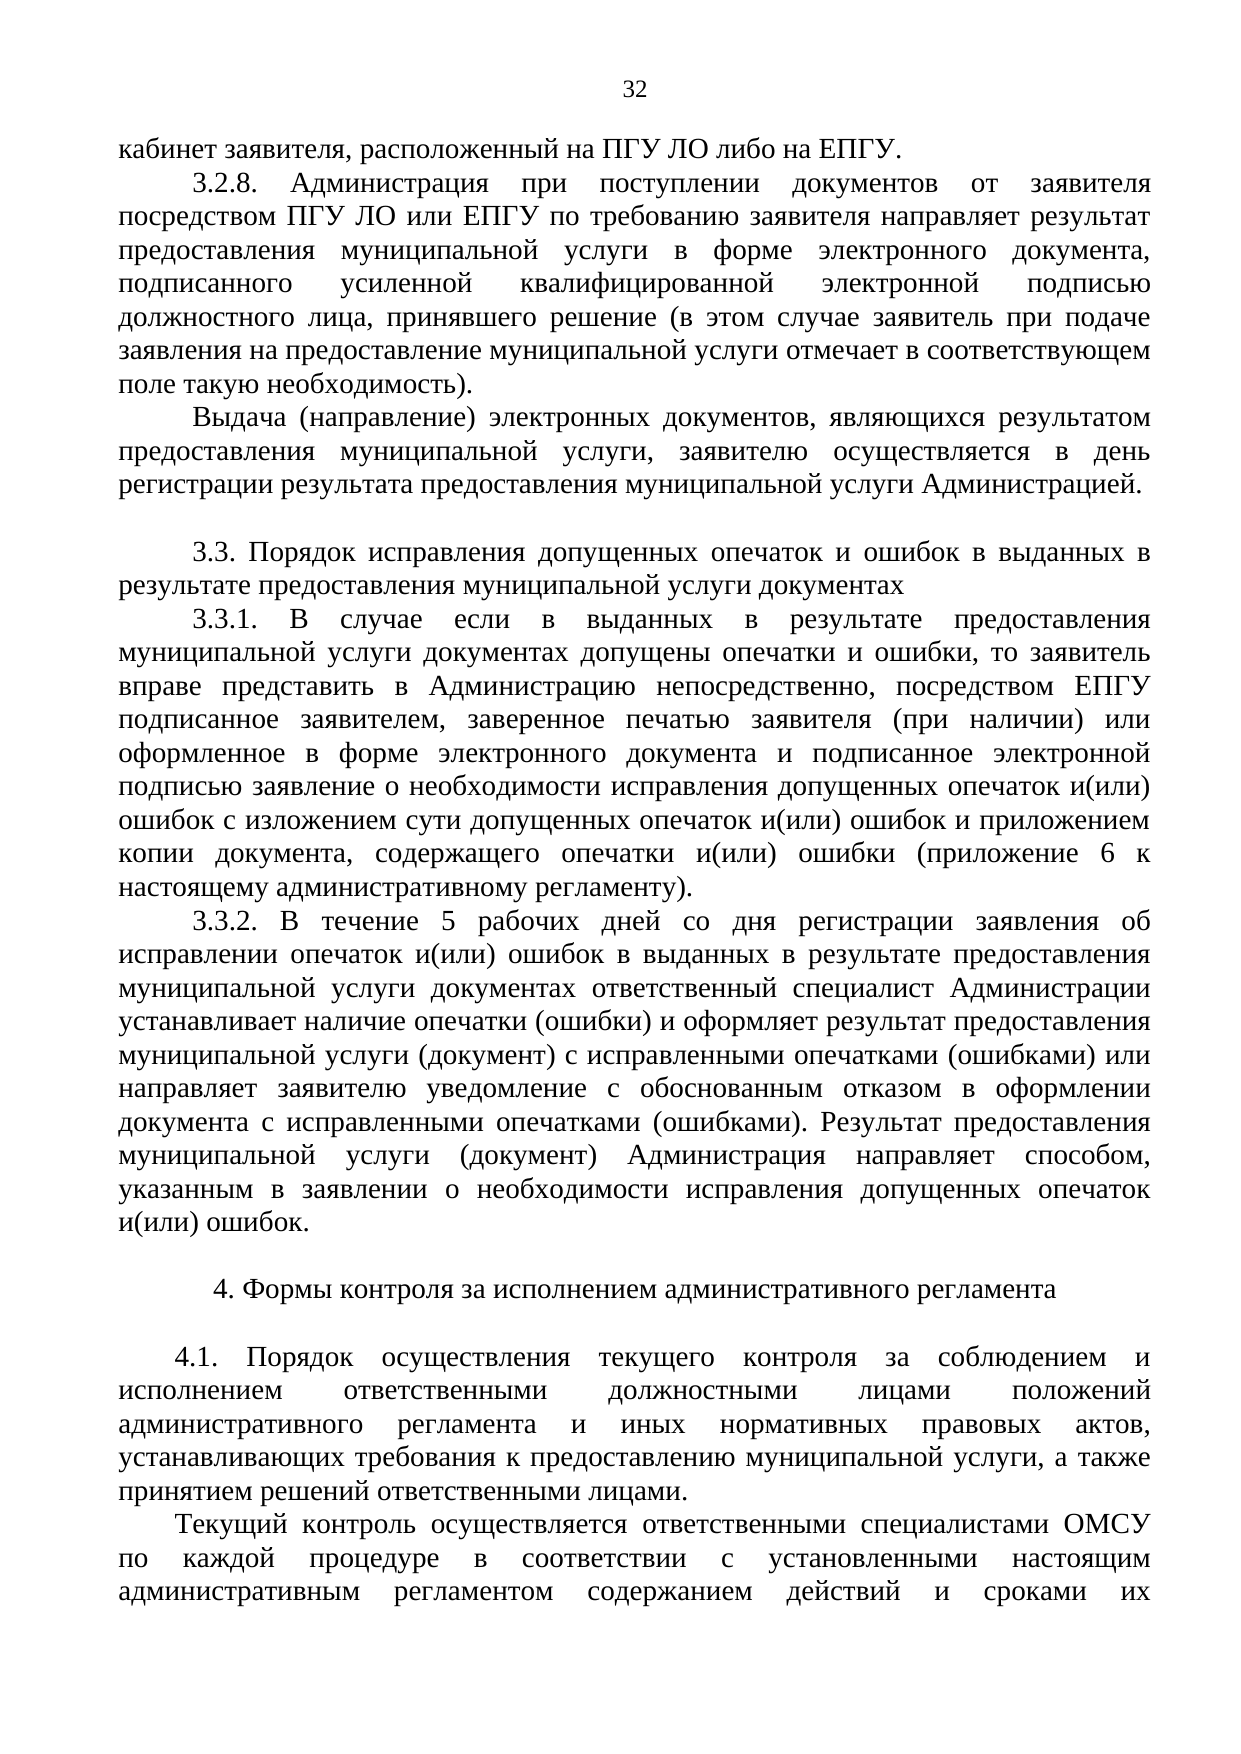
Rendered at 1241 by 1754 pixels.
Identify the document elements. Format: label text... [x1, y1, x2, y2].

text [118, 131, 1152, 165]
text 4. Формы контроля за исполнением административного регламента [118, 1272, 1152, 1305]
text 3.3.1. В случае если в выданных в результате предоставления муниципальной услуги документах допущены опечатки и ошибки, то заявитель вправе представить в Администрацию непосредственно, посредством ЕПГУ подписанное заявителем, заверенное печатью заявителя (при наличии) или оформленное в форме электронного документа и подписанное электронной подписью заявление о необходимости исправления допущенных опечаток и(или) ошибок с изложением сути допущенных опечаток и(или) ошибок и приложением копии документа, содержащего опечатки и(или) ошибки (приложение 6 к настоящему административному регламенту). [118, 601, 1152, 903]
text 3.2.8. Администрация при поступлении документов от заявителя посредством ПГУ ЛО или ЕПГУ по требованию заявителя направляет результат предоставления муниципальной услуги в форме электронного документа, подписанного усиленной квалифицированной электронной подписью должностного лица, принявшего решение (в этом случае заявитель при подаче заявления на предоставление муниципальной услуги отмечает в соответствующем поле такую необходимость). [118, 165, 1152, 399]
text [118, 1506, 1152, 1607]
text 3.3.2. В течение 5 рабочих дней со дня регистрации заявления об исправлении опечаток и(или) ошибок в выданных в результате предоставления муниципальной услуги документах ответственный специалист Администрации устанавливает наличие опечатки (ошибки) и оформляет результат предоставления муниципальной услуги (документ) с исправленными опечатками (ошибками) или направляет заявителю уведомление с обоснованным отказом в оформлении документа с исправленными опечатками (ошибками). Результат предоставления муниципальной услуги (документ) Администрация направляет способом, указанным в заявлении о необходимости исправления допущенных опечаток и(или) ошибок. [118, 903, 1152, 1238]
text 3.3. Порядок исправления допущенных опечаток и ошибок в выданных в результате предоставления муниципальной услуги документах [118, 534, 1152, 601]
text Выдача (направление) электронных документов, являющихся результатом предоставления муниципальной услуги, заявителю осуществляется в день регистрации результата предоставления муниципальной услуги Администрацией. [118, 399, 1152, 500]
text 4.1. Порядок осуществления текущего контроля за соблюдением и исполнением ответственными должностными лицами положений административного регламента и иных нормативных правовых актов, устанавливающих требования к предоставлению муниципальной услуги, а также принятием решений ответственными лицами. [118, 1339, 1152, 1506]
